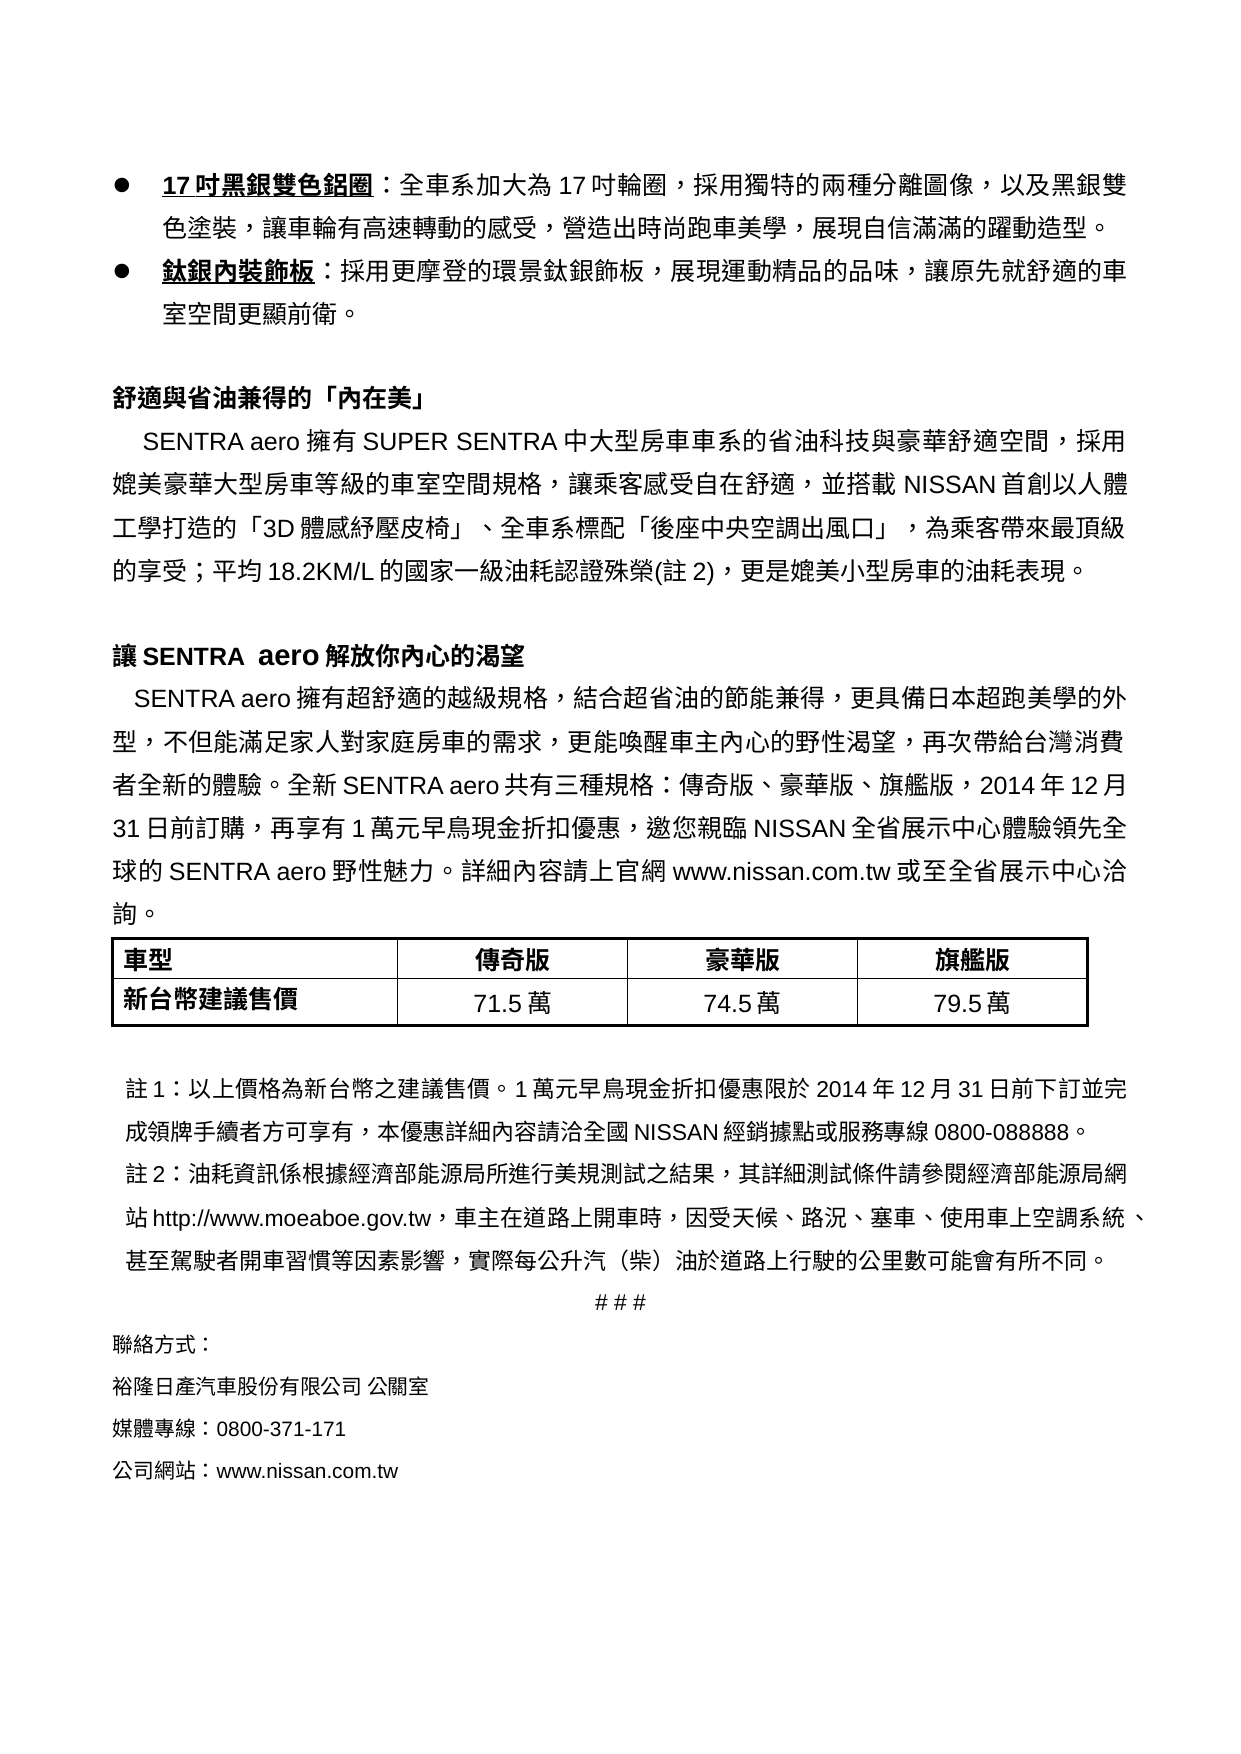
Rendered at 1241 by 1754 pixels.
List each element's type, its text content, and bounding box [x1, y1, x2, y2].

text 讓SENTRA aero解放你內心的渴望 [112, 635, 1128, 673]
list 鈦銀內裝飾板：採用更摩登的環景鈦銀飾板，展現運動精品的品味，讓原先就舒適的車室空間更顯前衛。 [112, 251, 1128, 331]
text SENTRA aero擁有超舒適的越級規格，結合超省油的節能兼得，更具備日本超跑美學的外型，不但能滿足家人對家庭房車的需求，更能喚醒車主內心的野性渴望，再次帶給台灣消費者全新的體驗。全新SENTRA aero共有三種規格：傳奇版、豪華版、旗艦版，2014年12月31日前訂購，再享有1萬元早鳥現金折扣優惠，邀您親臨NISSAN全省展示中心體驗領先全球的SENTRA aero野性魅力。詳細內容請上官網www.nissan.com.tw或至全省展示中心洽詢。 [112, 678, 1128, 931]
table_header 車型 [114, 940, 397, 977]
table_header 豪華版 [628, 940, 857, 977]
text 註1：以上價格為新台幣之建議售價。1萬元早鳥現金折扣優惠限於2014年12月31日前下訂並完成領牌手續者方可享有，本優惠詳細內容請洽全國NISSAN經銷據點或服務專線0800-088888。 [125, 1069, 1128, 1149]
table_header 傳奇版 [398, 940, 627, 977]
table_cell 新台幣建議售價 [114, 979, 397, 1024]
list 17吋黑銀雙色鋁圈：全車系加大為17吋輪圈，採用獨特的兩種分離圖像，以及黑銀雙色塗裝，讓車輪有高速轉動的感受，營造出時尚跑車美學，展現自信滿滿的躍動造型。 [112, 164, 1128, 245]
table_cell 79.5萬 [858, 979, 1086, 1024]
text 媒體專線：0800-371-171 [112, 1408, 1128, 1446]
text 裕隆日產汽車股份有限公司 公關室 [112, 1366, 1128, 1404]
table_cell 71.5萬 [398, 979, 627, 1024]
text # # # [112, 1283, 1128, 1320]
table_header 旗艦版 [858, 940, 1086, 977]
text SENTRA aero擁有SUPER SENTRA中大型房車車系的省油科技與豪華舒適空間，採用媲美豪華大型房車等級的車室空間規格，讓乘客感受自在舒適，並搭載NISSAN首創以人體工學打造的「3D體感紓壓皮椅」、全車系標配「後座中央空調出風口」，為乘客帶來最頂級的享受；平均18.2KM/L的國家一級油耗認證殊榮(註2)，更是媲美小型房車的油耗表現。 [112, 421, 1128, 588]
text 舒適與省油兼得的「內在美」 [112, 378, 1128, 416]
text 註2：油耗資訊係根據經濟部能源局所進行美規測試之結果，其詳細測試條件請參閱經濟部能源局網站http://www.moeaboe.gov.tw，車主在道路上開車時，因受天候、路況、塞車、使用車上空調系統、甚至駕駛者開車習慣等因素影響，實際每公升汽（柴）油於道路上行駛的公里數可能會有所不同。 [125, 1154, 1128, 1278]
text 聯絡方式： [112, 1324, 1128, 1362]
text 公司網站：www.nissan.com.tw [112, 1450, 1128, 1488]
table_cell 74.5萬 [628, 979, 857, 1024]
